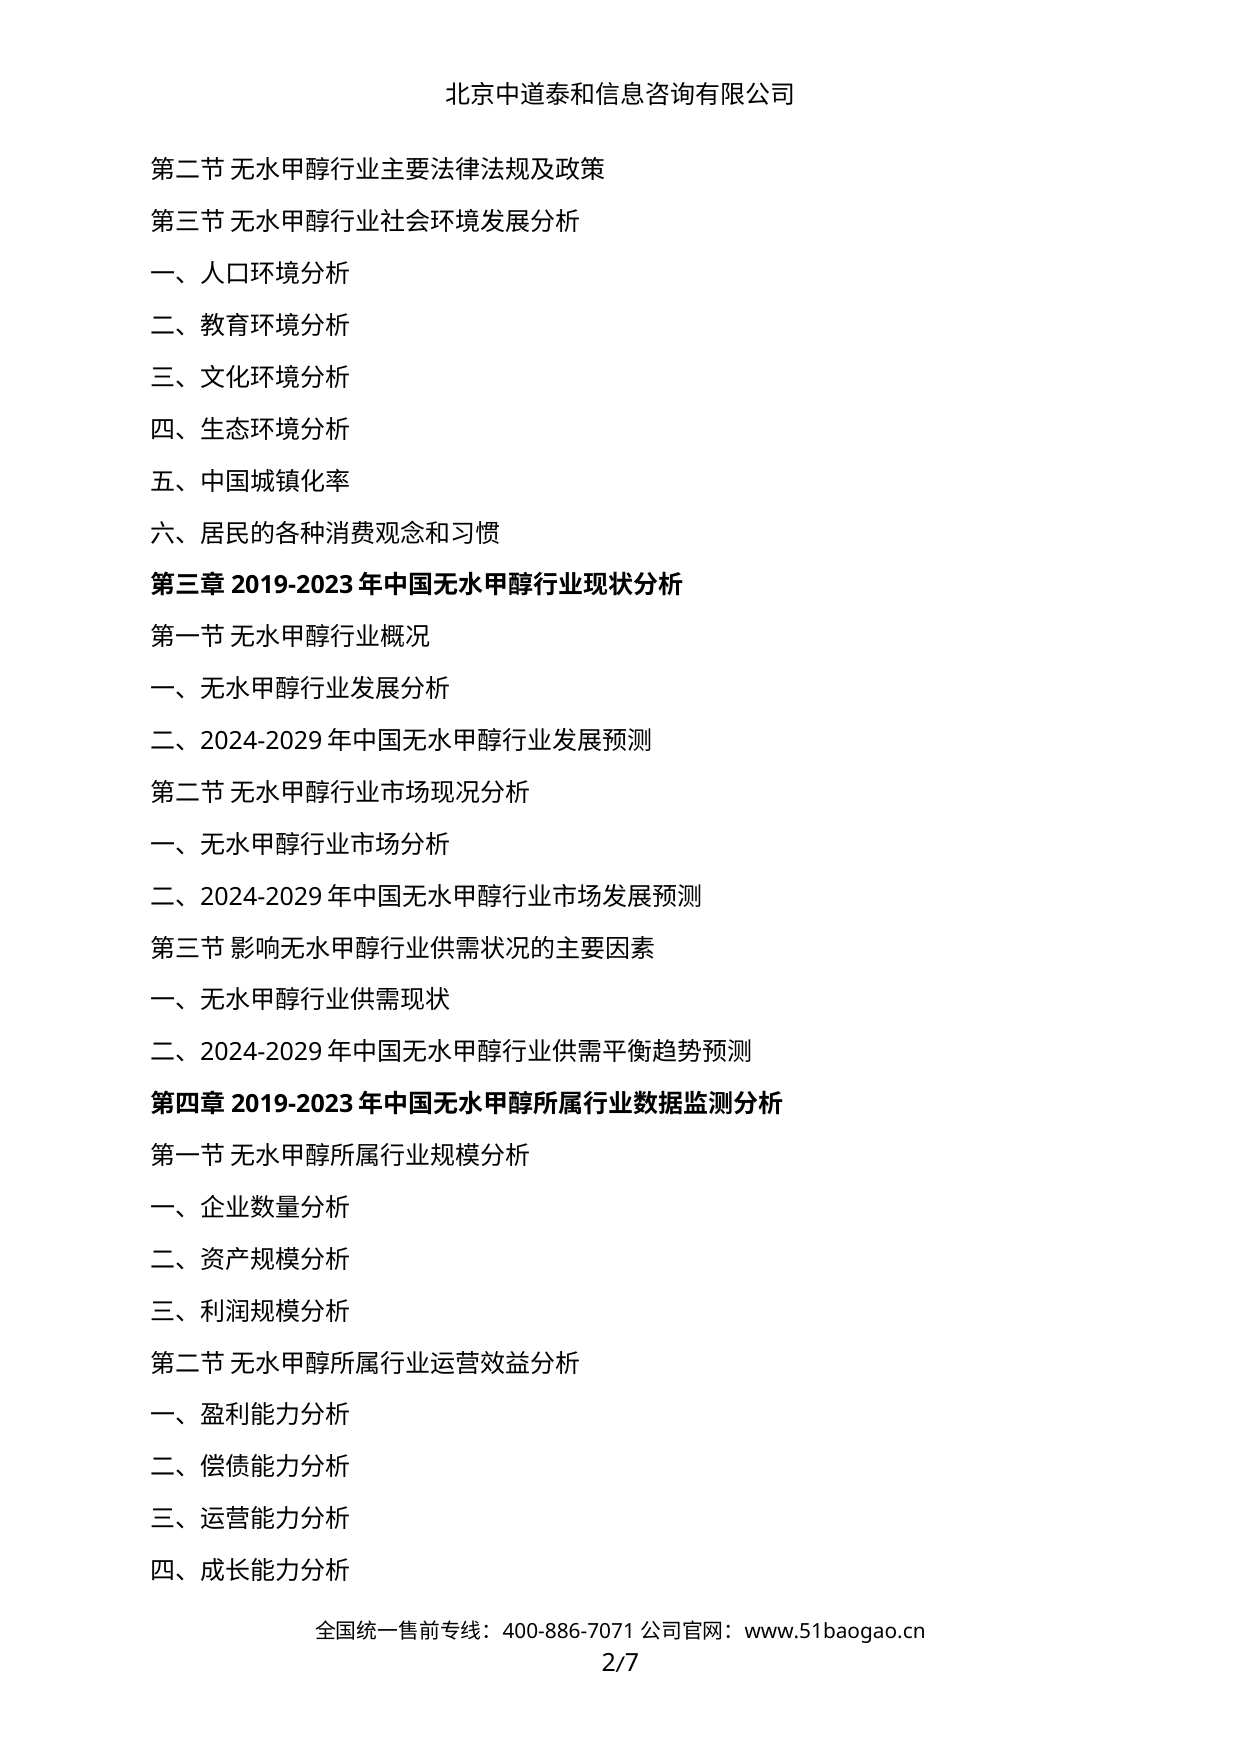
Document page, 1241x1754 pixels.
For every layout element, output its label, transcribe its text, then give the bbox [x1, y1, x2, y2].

text 第三节 影响无水甲醇行业供需状况的主要因素 [150, 928, 1090, 964]
text 一、企业数量分析 [150, 1187, 1090, 1224]
text 四、生态环境分析 [150, 409, 1090, 446]
text 五、中国城镇化率 [150, 461, 1090, 497]
text 三、文化环境分析 [150, 357, 1090, 394]
text 一、盈利能力分析 [150, 1395, 1090, 1431]
text 一、人口环境分析 [150, 254, 1090, 290]
text 第四章 2019-2023年中国无水甲醇所属行业数据监测分析 [150, 1084, 1090, 1120]
text 三、运营能力分析 [150, 1499, 1090, 1535]
text 二、2024-2029年中国无水甲醇行业发展预测 [150, 721, 1090, 757]
text 二、2024-2029年中国无水甲醇行业市场发展预测 [150, 876, 1090, 912]
text 第二节 无水甲醇行业主要法律法规及政策 [150, 150, 1090, 186]
text 一、无水甲醇行业市场分析 [150, 824, 1090, 861]
text 第二节 无水甲醇行业市场现况分析 [150, 772, 1090, 809]
text 一、无水甲醇行业供需现状 [150, 980, 1090, 1016]
text 第一节 无水甲醇行业概况 [150, 617, 1090, 653]
text 二、教育环境分析 [150, 306, 1090, 342]
text 第三节 无水甲醇行业社会环境发展分析 [150, 202, 1090, 238]
text 二、资产规模分析 [150, 1239, 1090, 1276]
text 三、利润规模分析 [150, 1291, 1090, 1327]
text 第一节 无水甲醇所属行业规模分析 [150, 1136, 1090, 1172]
text 第二节 无水甲醇所属行业运营效益分析 [150, 1343, 1090, 1379]
text 六、居民的各种消费观念和习惯 [150, 513, 1090, 549]
text 二、偿债能力分析 [150, 1447, 1090, 1483]
text 四、成长能力分析 [150, 1551, 1090, 1587]
text 一、无水甲醇行业发展分析 [150, 669, 1090, 705]
text 二、2024-2029年中国无水甲醇行业供需平衡趋势预测 [150, 1032, 1090, 1068]
text 第三章 2019-2023年中国无水甲醇行业现状分析 [150, 565, 1090, 601]
